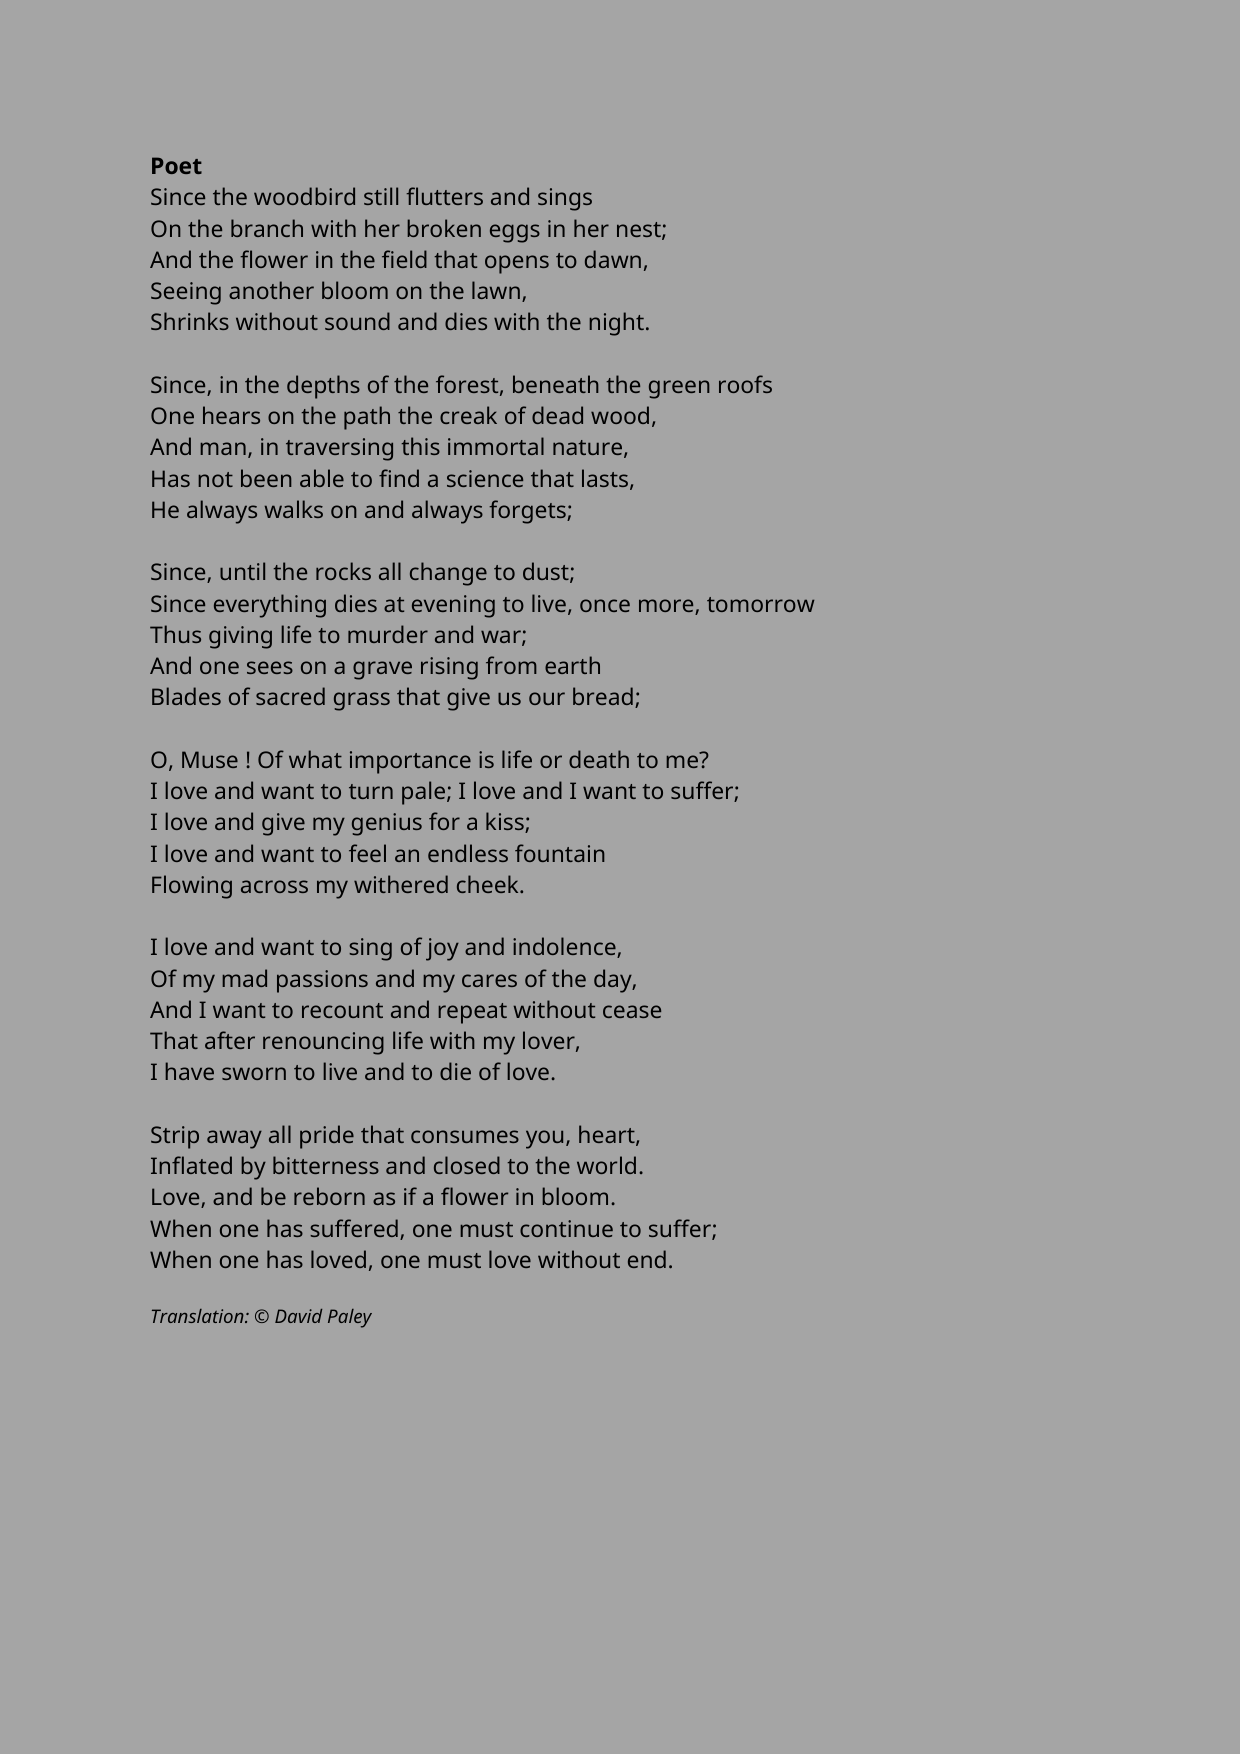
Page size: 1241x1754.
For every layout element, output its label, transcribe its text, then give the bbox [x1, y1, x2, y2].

text Since, in the depths of the forest, beneath the green roofs One hears on the path the creak of dead wood, And man, in traversing this immortal nature, Has not been able to find a science that lasts, He always walks on and always forgets; Since, until the rocks all change to dust; Since everything dies at evening to live, once more, tomorrow Thus giving life to murder and war; [150, 337, 1090, 650]
text And one sees on a grave rising from earth Blades of sacred grass that give us our bread; O, Muse ! Of what importance is life or death to me? I love and want to turn pale; I love and I want to suffer; I love and give my genius for a kiss; I love and want to feel an endless fountain Flowing across my withered cheek. I love and want to sing of joy and indolence, Of my mad passions and my cares of the day, And I want to recount and repeat without cease That after renouncing life with my lover, [150, 650, 1090, 1056]
text Translation: © David Paley [150, 1303, 1090, 1328]
text When one has loved, one must love without end. [150, 1244, 1090, 1303]
text Poet Since the woodbird still flutters and sings On the branch with her broken eggs in her nest; And the flower in the field that opens to dawn, Seeing another bloom on the lawn, Shrinks without sound and dies with the night. [150, 150, 1090, 337]
text I have sworn to live and to die of love. Strip away all pride that consumes you, heart, Inflated by bitterness and closed to the world. Love, and be reborn as if a flower in bloom. When one has suffered, one must continue to suffer; [150, 1056, 1090, 1244]
